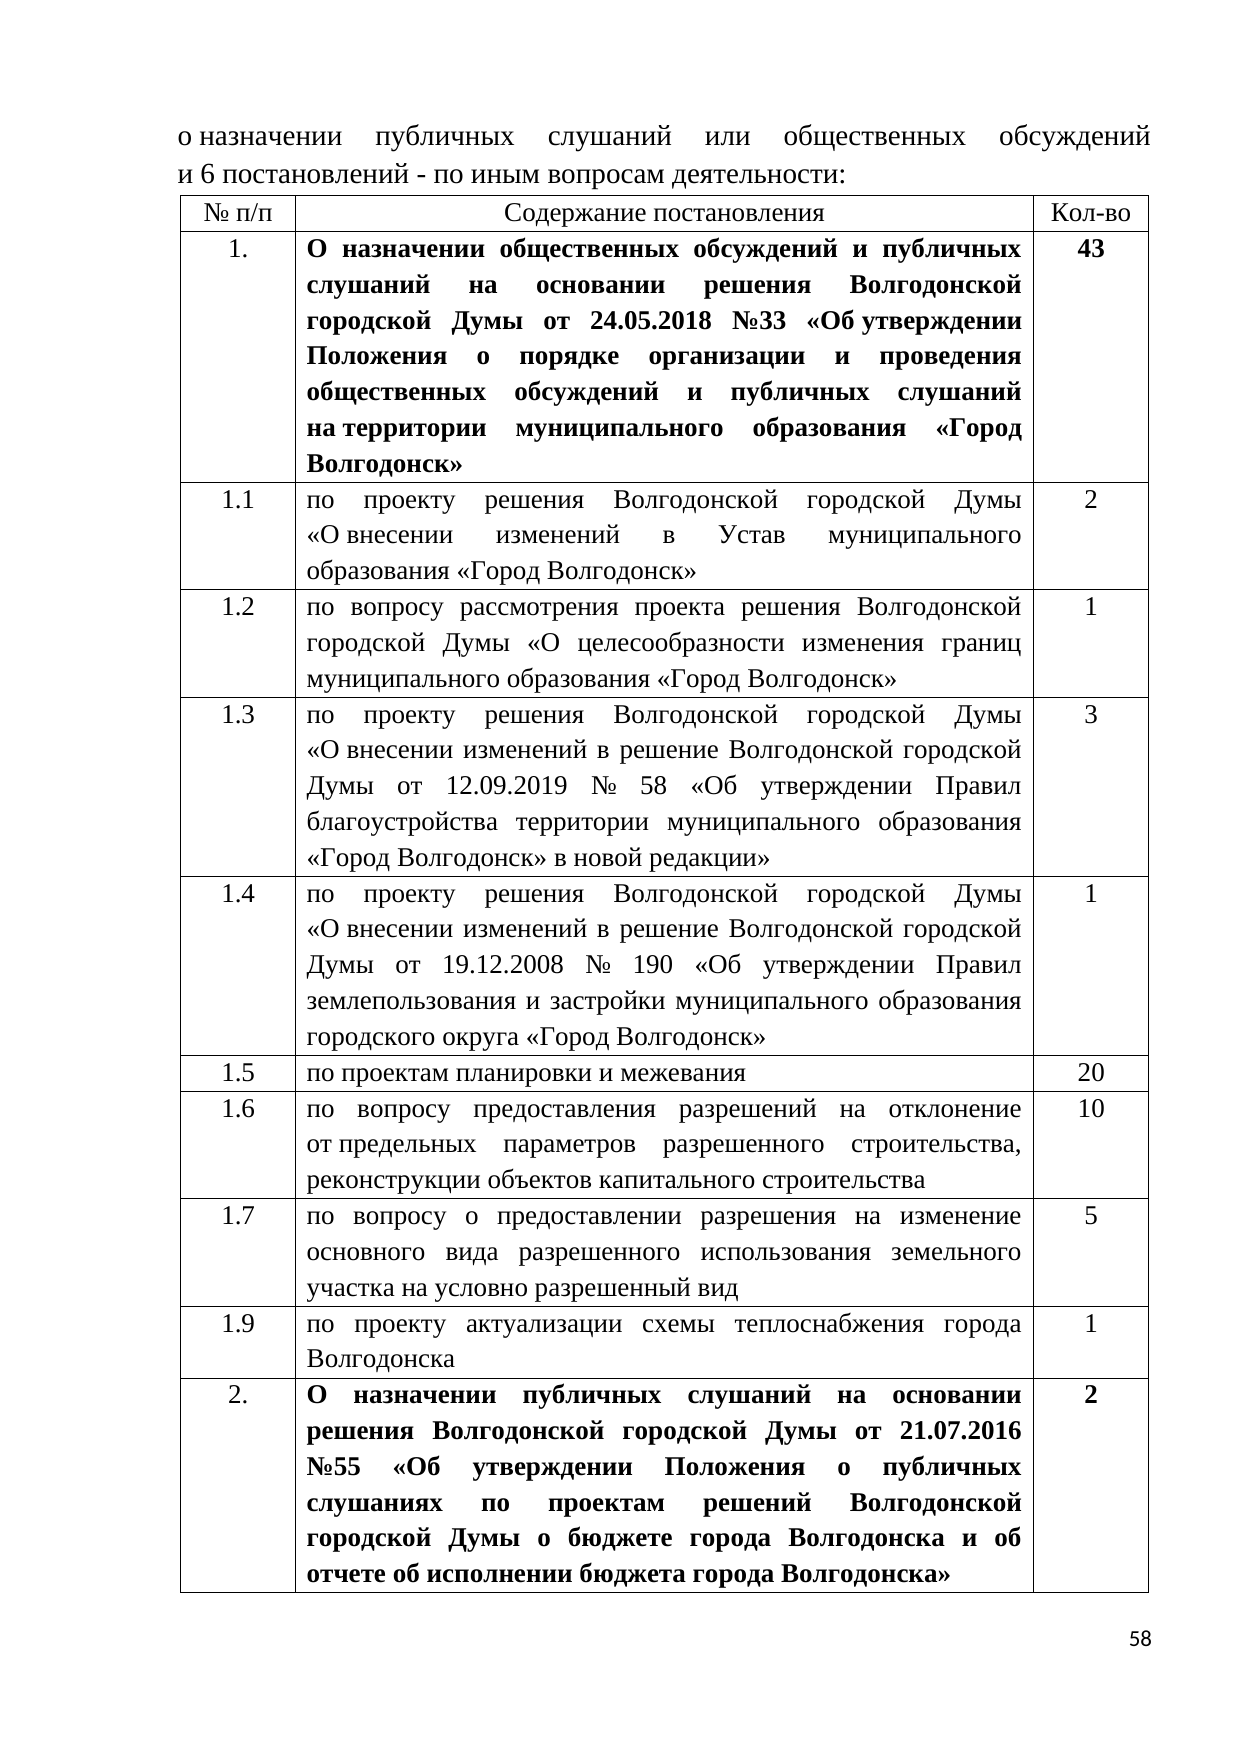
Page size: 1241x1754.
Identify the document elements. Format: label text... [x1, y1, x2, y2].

table_cell по вопросу о предоставлении разрешения на изменение основного вида разрешенного использования земельного участка на условно разрешенный вид [296, 1199, 1033, 1306]
table_cell 10 [1034, 1092, 1148, 1198]
table_cell 1.5 [181, 1056, 295, 1091]
table_cell 1 [1034, 590, 1148, 697]
table_cell по проекту решения Волгодонской городской Думы «О внесении изменений в Устав муниципального образования «Город Волгодонск» [296, 483, 1033, 589]
table_header Кол-во [1034, 196, 1148, 231]
table_cell 1.3 [181, 698, 295, 876]
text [177, 118, 1152, 190]
table_cell 2 [1034, 1379, 1148, 1592]
table_header № п/п [181, 196, 295, 231]
table_cell по проекту решения Волгодонской городской Думы «О внесении изменений в решение Волгодонской городской Думы от 12.09.2019 № 58 «Об утверждении Правил благоустройства территории муниципального образования «Город Волгодонск» в новой редакции» [296, 698, 1033, 876]
table_cell 43 [1034, 232, 1148, 482]
table_cell 1.9 [181, 1307, 295, 1377]
table_cell 1.2 [181, 590, 295, 697]
table_cell 5 [1034, 1199, 1148, 1306]
table_cell О назначении общественных обсуждений и публичных слушаний на основании решения Волгодонской городской Думы от 24.05.2018 №33 «Об утверждении Положения о порядке организации и проведения общественных обсуждений и публичных слушаний на территории муниципального образования «Город Волгодонск» [296, 232, 1033, 482]
table_cell 1. [181, 232, 295, 482]
table_cell 2 [1034, 483, 1148, 589]
table_cell по вопросу предоставления разрешений на отклонение от предельных параметров разрешенного строительства, реконструкции объектов капитального строительства [296, 1092, 1033, 1198]
table_cell 20 [1034, 1056, 1148, 1091]
table_header Содержание постановления [296, 196, 1033, 231]
table_cell 1 [1034, 877, 1148, 1054]
table_cell по проекту актуализации схемы теплоснабжения города Волгодонска [296, 1307, 1033, 1377]
table_cell по проектам планировки и межевания [296, 1056, 1033, 1091]
table_cell 2. [181, 1379, 295, 1592]
table_cell 1.7 [181, 1199, 295, 1306]
table_cell 1 [1034, 1307, 1148, 1377]
table_cell по вопросу рассмотрения проекта решения Волгодонской городской Думы «О целесообразности изменения границ муниципального образования «Город Волгодонск» [296, 590, 1033, 697]
table_cell 1.1 [181, 483, 295, 589]
table_cell 1.6 [181, 1092, 295, 1198]
table_cell 1.4 [181, 877, 295, 1054]
table_cell 3 [1034, 698, 1148, 876]
table_cell по проекту решения Волгодонской городской Думы «О внесении изменений в решение Волгодонской городской Думы от 19.12.2008 № 190 «Об утверждении Правил землепользования и застройки муниципального образования городского округа «Город Волгодонск» [296, 877, 1033, 1054]
table_cell О назначении публичных слушаний на основании решения Волгодонской городской Думы от 21.07.2016 №55 «Об утверждении Положения о публичных слушаниях по проектам решений Волгодонской городской Думы о бюджете города Волгодонска и об отчете об исполнении бюджета города Волгодонска» [296, 1379, 1033, 1592]
